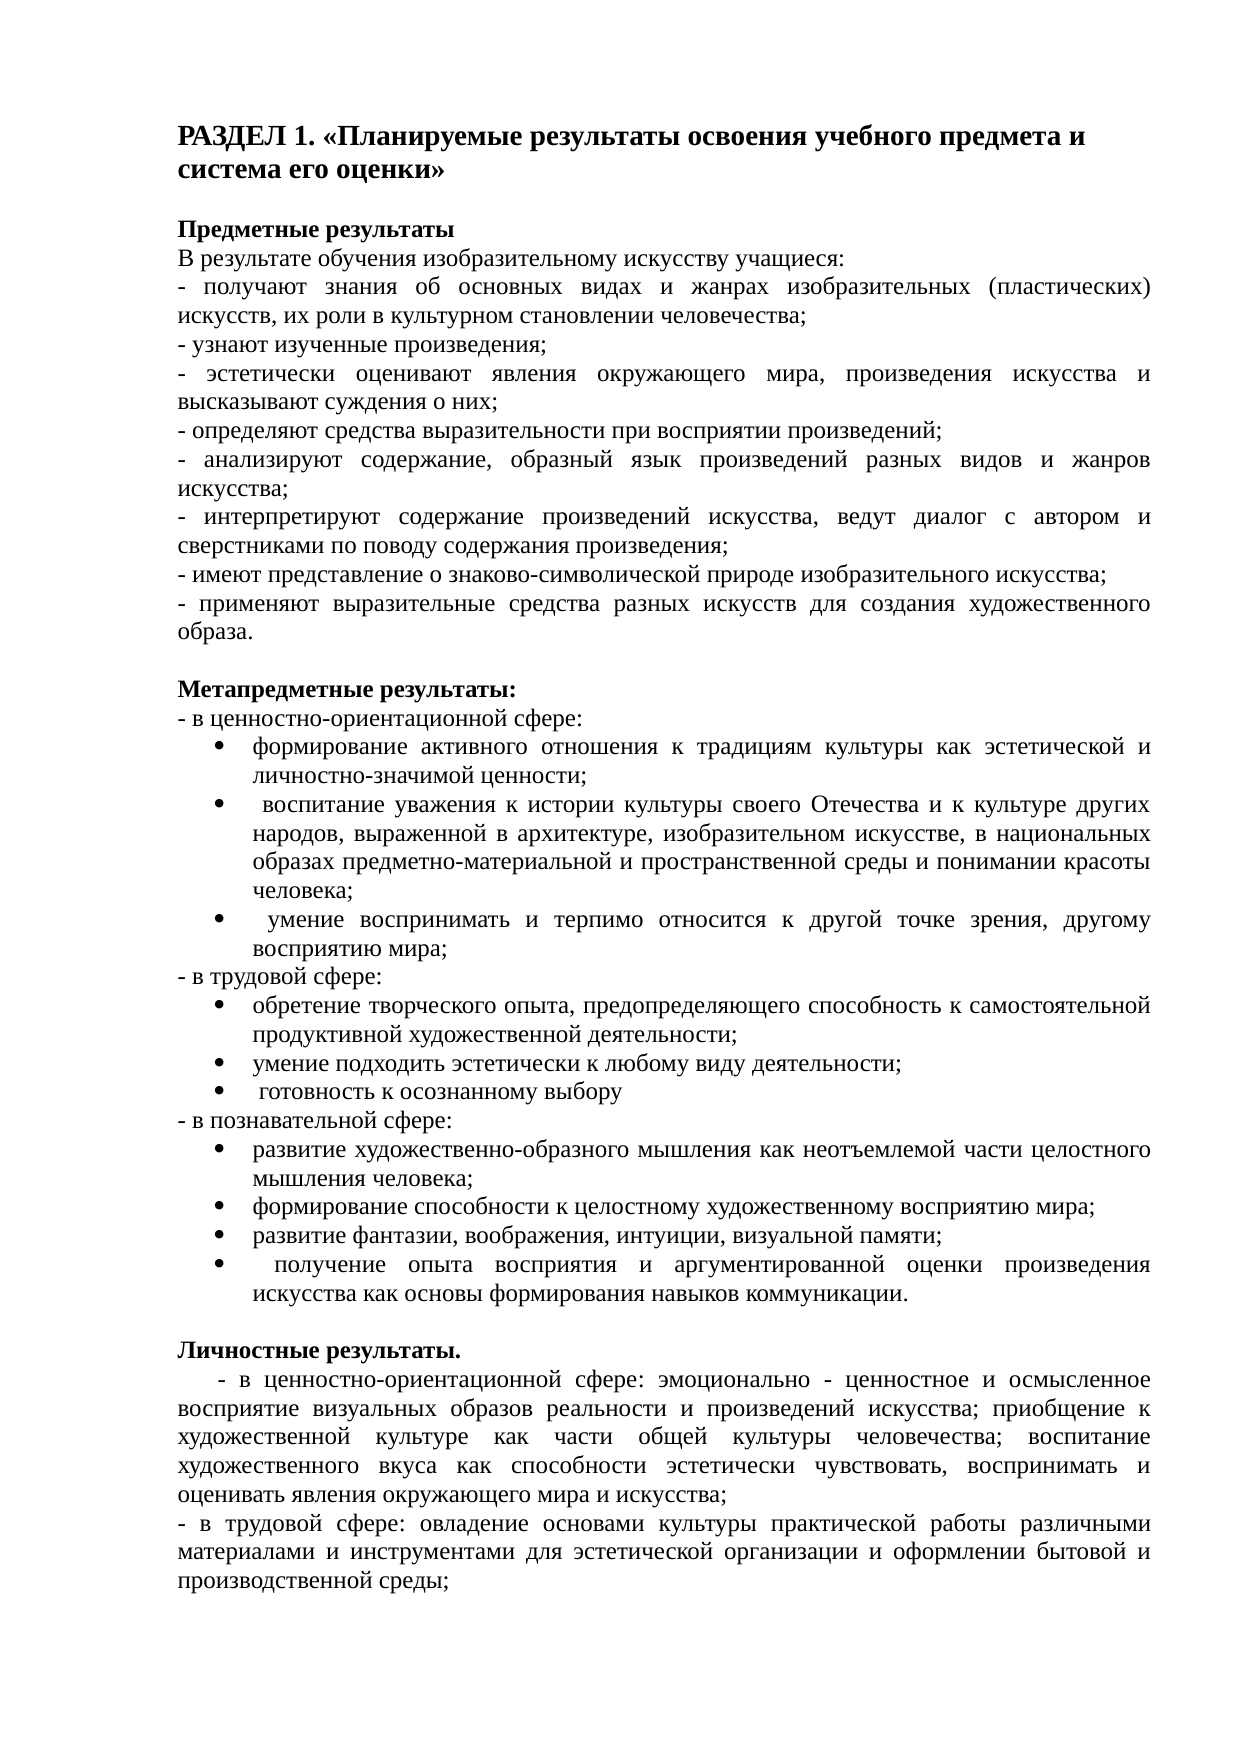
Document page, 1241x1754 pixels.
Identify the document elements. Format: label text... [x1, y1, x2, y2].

list умение воспринимать и терпимо относится к другой точке зрения, другому восприятию мира; [215, 904, 1152, 961]
list обретение творческого опыта, предопределяющего способность к самостоятельной продуктивной художественной деятельности; [215, 990, 1152, 1048]
text Личностные результаты. [177, 1335, 1152, 1364]
text РАЗДЕЛ 1. «Планируемые результаты освоения учебного предмета и система его оценки» [177, 118, 1152, 185]
text - определяют средства выразительности при восприятии произведений; [177, 415, 1152, 444]
text - эстетически оценивают явления окружающего мира, произведения искусства и высказывают суждения о них; [177, 358, 1152, 415]
list развитие фантазии, воображения, интуиции, визуальной памяти; [215, 1220, 1152, 1249]
list умение подходить эстетически к любому виду деятельности; [215, 1048, 1152, 1076]
text - в ценностно-ориентационной сфере: [177, 703, 1152, 731]
list воспитание уважения к истории культуры своего Отечества и к культуре других народов, выраженной в архитектуре, изобразительном искусстве, в национальных образах предметно-материальной и пространственной среды и понимании красоты человека; [215, 789, 1152, 904]
text - в познавательной сфере: [177, 1105, 1152, 1134]
text В результате обучения изобразительному искусству учащиеся: [177, 243, 1152, 271]
text - получают знания об основных видах и жанрах изобразительных (пластических) искусств, их роли в культурном становлении человечества; [177, 271, 1152, 329]
text - в трудовой сфере: [177, 961, 1152, 990]
text - применяют выразительные средства разных искусств для создания художественного образа. [177, 588, 1152, 645]
text Предметные результаты [177, 214, 1152, 243]
list формирование способности к целостному художественному восприятию мира; [215, 1191, 1152, 1220]
list развитие художественно-образного мышления как неотъемлемой части целостного мышления человека; [215, 1134, 1152, 1191]
text - имеют представление о знаково-символической природе изобразительного искусства; [177, 559, 1152, 588]
text - в ценностно-ориентационной сфере: эмоционально - ценностное и осмысленное восприятие визуальных образов реальности и произведений искусства; приобщение к художественной культуре как части общей культуры человечества; воспитание художественного вкуса как способности эстетически чувствовать, воспринимать и оценивать явления окружающего мира и искусства; [177, 1364, 1152, 1508]
list готовность к осознанному выбору [215, 1076, 1152, 1105]
text - узнают изученные произведения; [177, 329, 1152, 358]
text Метапредметные результаты: [177, 674, 1152, 703]
text - анализируют содержание, образный язык произведений разных видов и жанров искусства; [177, 444, 1152, 501]
text - интерпретируют содержание произведений искусства, ведут диалог с автором и сверстниками по поводу содержания произведения; [177, 501, 1152, 559]
list формирование активного отношения к традициям культуры как эстетической и личностно-значимой ценности; [215, 731, 1152, 789]
text - в трудовой сфере: овладение основами культуры практической работы различными материалами и инструментами для эстетической организации и оформлении бытовой и производственной среды; [177, 1508, 1152, 1594]
list получение опыта восприятия и аргументированной оценки произведения искусства как основы формирования навыков коммуникации. [215, 1249, 1152, 1306]
